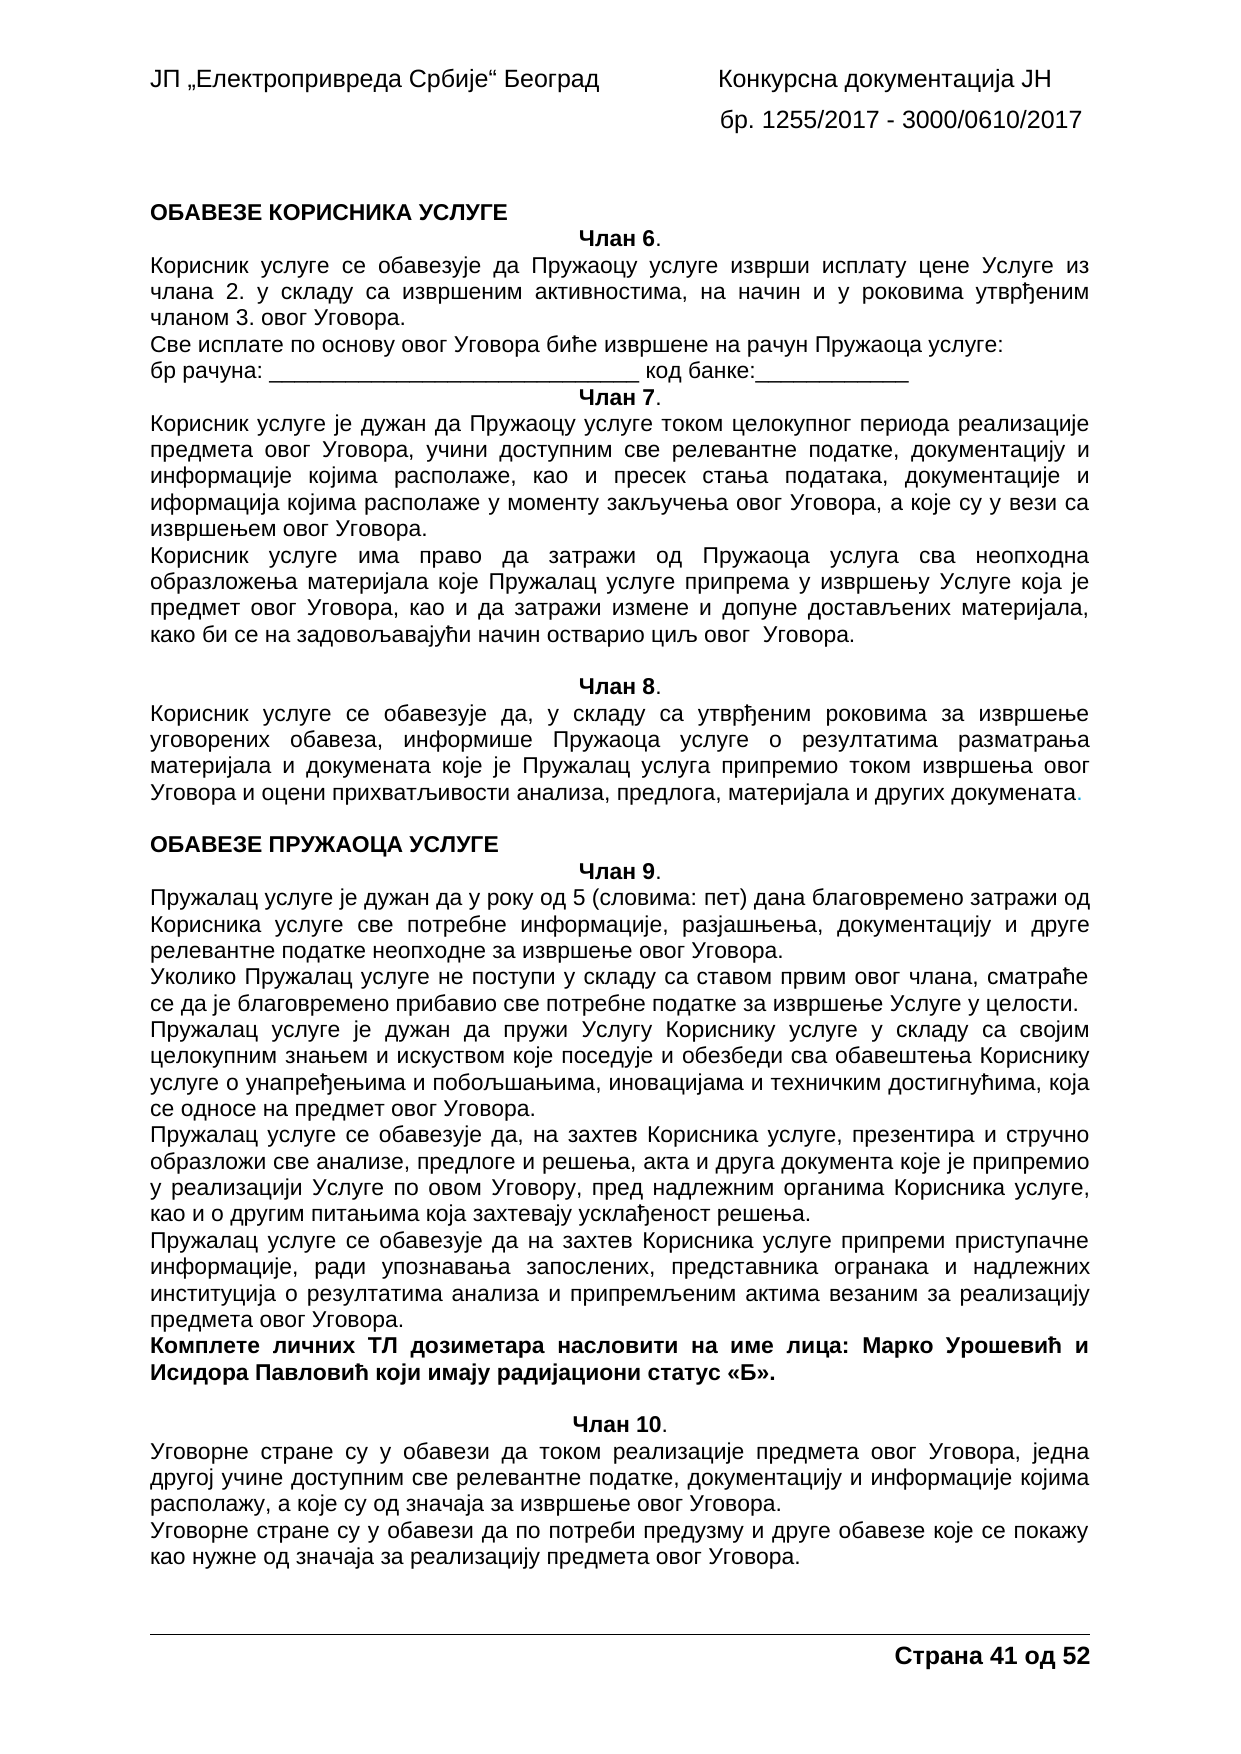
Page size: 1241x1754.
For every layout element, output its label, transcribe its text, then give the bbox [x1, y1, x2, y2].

text Члан 7. [150, 383, 1090, 410]
text бр рачуна: _____________________________ код банке:____________ [150, 357, 1090, 383]
text Корисник услуге се обавезује да Пружаоцу услуге изврши исплату цене Услуге из члана 2. у складу са извршеним активностима, на начин и у роковима утврђеним чланом 3. овог Уговора. [150, 252, 1090, 331]
text Уколико Пружалац услуге не поступи у складу са ставом првим овог члана, сматраће се да је благовремено прибавио све потребне податке за извршење Услуге у целости. [150, 963, 1090, 1016]
text Члан 9. [150, 858, 1090, 884]
text ОБАВЕЗЕ ПРУЖАОЦА УСЛУГЕ [150, 831, 1090, 858]
text Уговорне стране су у обавези да током реализације предмета овог Уговора, једна другој учине доступним све релевантне податке, документацију и информације којима располажу, а које су од значаја за извршење овог Уговора. [150, 1438, 1090, 1517]
text Пружалац услуге је дужан да у року од 5 (словима: пет) дана благовремено затражи од Корисника услуге све потребне информације, разјашњења, документацију и друге релевантне податке неопходне за извршење овог Уговора. [150, 884, 1090, 963]
text ОБАВЕЗЕ КОРИСНИКА УСЛУГЕ [150, 199, 1090, 225]
text Члан 8. [150, 673, 1090, 700]
text Пружалац услуге је дужан да пружи Услугу Кориснику услуге у складу са својим целокупним знањем и искуством које поседује и обезбеди сва обавештења Кориснику услуге о унапређењима и побољшањима, иновацијама и техничким достигнућима, која се односе на предмет овог Уговора. [150, 1016, 1090, 1121]
text Корисник услуге има право да затражи од Пружаоца услуга сва неопходна образложења материјала које Пружалац услуге припрема у извршењу Услуге која је предмет овог Уговора, као и да затражи измене и допуне достављених материјала, како би се на задовољавајући начин остварио циљ овог Уговора. [150, 542, 1090, 647]
text Пружалац услуге се обавезује да на захтев Корисника услуге припреми приступачне информације, ради упознавања запослених, предстaвника огранака и надлежних институција о резултатима анализа и припремљеним актима везаним за реализацију предмета овог Уговора. [150, 1227, 1090, 1332]
text Члан 6. [150, 225, 1090, 252]
text Комплете личних ТЛ дозиметара насловити на име лица: Марко Урошевић и Исидора Павловић који имају радијациони статус «Б». [150, 1332, 1090, 1385]
text Пружалац услуге се обавезује да, на захтев Корисника услуге, презентира и стручно образложи све анализе, предлоге и решења, акта и друга документа које је припремио у реализацији Услуге по овом Уговору, пред надлежним органима Корисника услуге, као и о другим питањима која захтевају усклађеност решења. [150, 1121, 1090, 1227]
text Корисник услуге се обавезује да, у складу са утврђеним роковима за извршење уговорених обавеза, информише Пружаоца услуге о резултатима разматрања материјала и докумената које је Пружалац услуга припремио током извршења овог Уговора и оцени прихватљивости анализа, предлога, материјала и других докумената. [150, 700, 1090, 805]
text Уговорне стране су у обавези да по потреби предузму и друге обавезе које се покажу као нужне од значаја за реализацију предмета овог Уговора. [150, 1517, 1090, 1569]
text Све исплате по основу овог Уговора биће извршене на рачун Пружаоца услуге: [150, 331, 1090, 357]
text Члан 10. [150, 1411, 1090, 1438]
text Корисник услуге је дужан да Пружаоцу услуге током целокупног периода реализације предмета овог Уговора, учини доступним све релевантне податке, документацију и информације којима располаже, као и пресек стања података, документације и иформација којима располаже у моменту закључења овог Уговора, а које су у вези са извршењем овог Уговора. [150, 410, 1090, 542]
